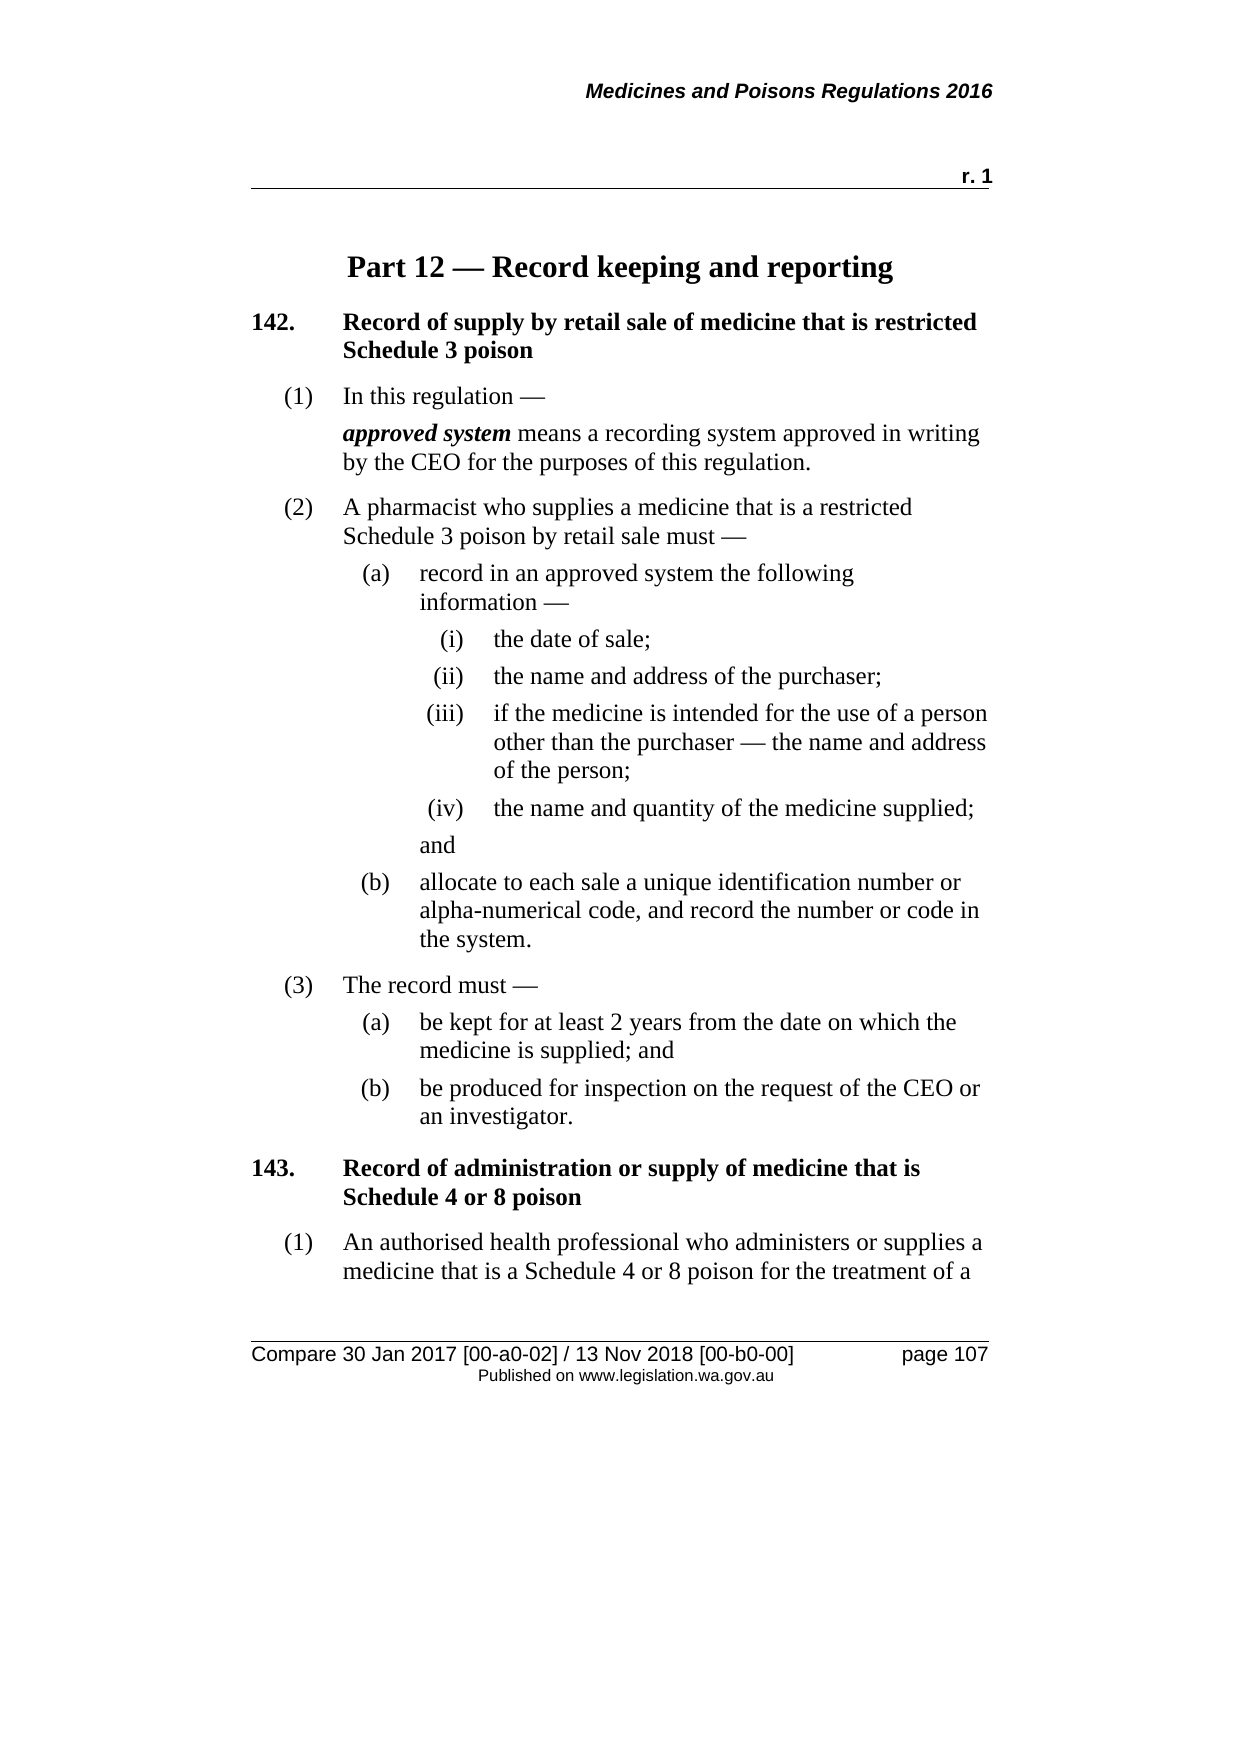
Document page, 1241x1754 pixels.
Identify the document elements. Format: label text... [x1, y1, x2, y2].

subtitle 142. Record of supply by retail sale of medicine that is restricted Schedule 3 poison [251, 307, 989, 364]
subtitle 143. Record of administration or supply of medicine that is Schedule 4 or 8 poison [251, 1153, 989, 1211]
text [251, 1227, 989, 1285]
text (iii) if the medicine is intended for the use of a person other than the purchaser — the name and address of the person; [251, 698, 989, 784]
text (a) be kept for at least 2 years from the date on which the medicine is supplied; and [251, 1007, 989, 1064]
text (ii) the name and address of the purchaser; [251, 661, 989, 690]
subtitle Part 12 — Record keeping and reporting [251, 248, 989, 284]
text (1) In this regulation — [251, 381, 989, 410]
text (iv) the name and quantity of the medicine supplied; [251, 793, 989, 821]
text and [251, 830, 989, 858]
text (i) the date of sale; [251, 624, 989, 653]
text (3) The record must — [251, 970, 989, 998]
text approved system means a recording system approved in writing by the CEO for the purposes of this regulation. [251, 418, 989, 476]
text (b) allocate to each sale a unique identification number or alpha-numerical code, and record the number or code in the system. [251, 867, 989, 953]
text (2) A pharmacist who supplies a medicine that is a restricted Schedule 3 poison by retail sale must — [251, 492, 989, 550]
text (a) record in an approved system the following information — [251, 558, 989, 616]
text (b) be produced for inspection on the request of the CEO or an investigator. [251, 1073, 989, 1130]
